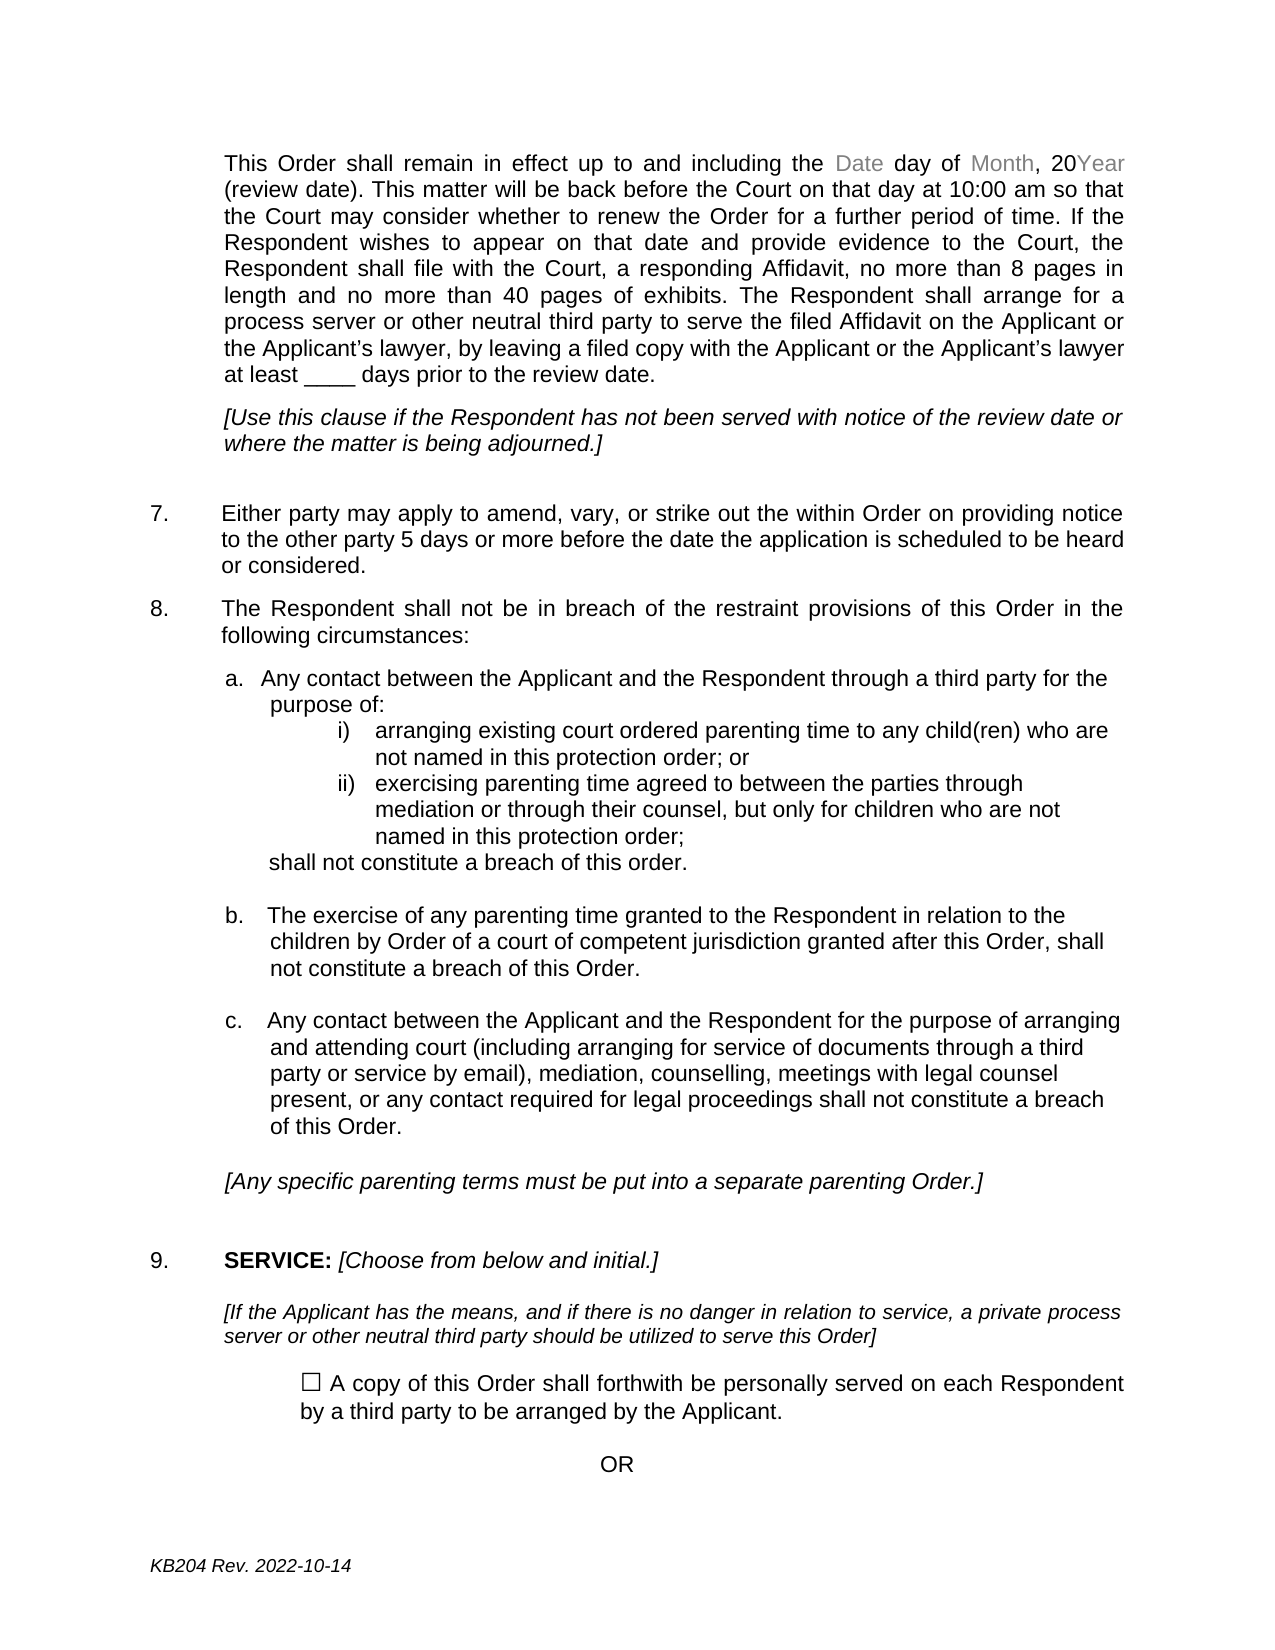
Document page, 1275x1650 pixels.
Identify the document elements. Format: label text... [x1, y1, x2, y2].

text 7. Either party may apply to amend, vary, or strike out the within Order on providing notice to the other party 5 days or more before the date the application is scheduled to be heard or considered. [150, 499, 1125, 579]
list The exercise of any parenting time granted to the Respondent in relation to the children by Order of a court of competent jurisdiction granted after this Order, shall not constitute a breach of this Order. [225, 902, 1125, 981]
text OR [226, 1451, 1125, 1477]
text [Use this clause if the Respondent has not been served with notice of the review date or where the matter is being adjourned.] [150, 404, 1125, 457]
text i) arranging existing court ordered parenting time to any child(ren) who are not named in this protection order; or [337, 717, 1125, 770]
list Any contact between the Applicant and the Respondent for the purpose of arranging and attending court (including arranging for service of documents through a third party or service by email), mediation, counselling, meetings with legal counsel present, or any contact required for legal proceedings shall not constitute a breach of this Order. [225, 1007, 1125, 1168]
text 9. SERVICE: [Choose from below and initial.] [150, 1247, 1125, 1273]
text A copy of this Order shall forthwith be personally served on each Respondent by a third party to be arranged by the Applicant. [226, 1364, 1125, 1424]
text ii) exercising parenting time agreed to between the parties through mediation or through their counsel, but only for children who are not named in this protection order; [337, 770, 1125, 849]
text shall not constitute a breach of this order. [187, 849, 1125, 876]
text 8. The Respondent shall not be in breach of the restraint provisions of this Order in the following circumstances: [150, 595, 1125, 648]
list Any contact between the Applicant and the Respondent through a third party for the purpose of: [225, 665, 1125, 717]
text This Order shall remain in effect up to and including the day of , 20 (review date). This matter will be back before the Court on that day at 10:00 am so that the Court may consider whether to renew the Order for a further period of time. If the Respondent wishes to appear on that date and provide evidence to the Court, the Respondent shall file with the Court, a responding Affidavit, no more than 8 pages in length and no more than 40 pages of exhibits. The Respondent shall arrange for a process server or other neutral third party to serve the filed Affidavit on the Applicant or the Applicant’s lawyer, by leaving a filed copy with the Applicant or the Applicant’s lawyer at least ____ days prior to the review date. [150, 150, 1125, 387]
text [Any specific parenting terms must be put into a separate parenting Order.] [225, 1168, 1125, 1194]
text [If the Applicant has the means, and if there is no danger in relation to service, a private process server or other neutral third party should be utilized to serve this Order] [224, 1299, 1125, 1347]
